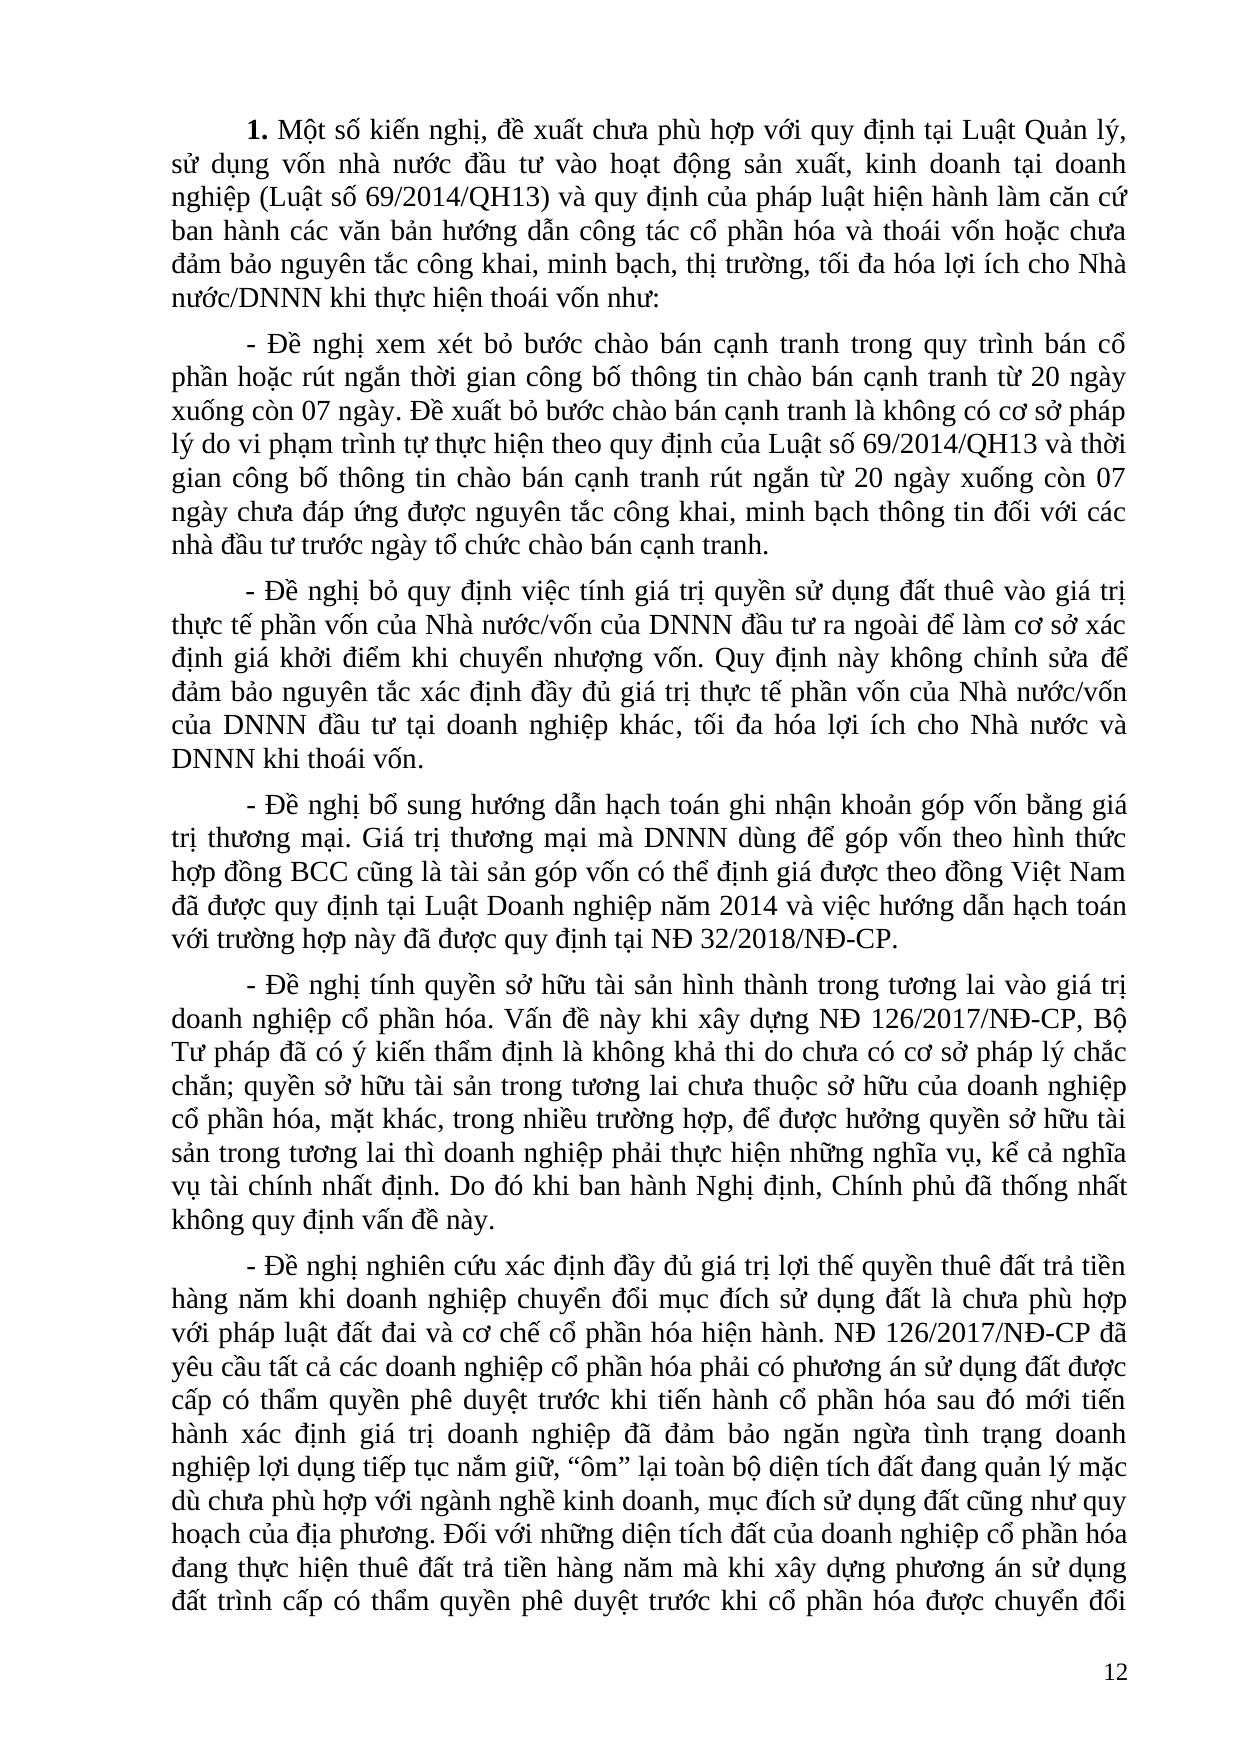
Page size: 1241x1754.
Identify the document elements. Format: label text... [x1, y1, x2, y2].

text - Đề nghị xem xét bỏ bước chào bán cạnh tranh trong quy trình bán cổ phần hoặc rút ngắn thời gian công bố thông tin chào bán cạnh tranh từ 20 ngày xuống còn 07 ngày. Đề xuất bỏ bước chào bán cạnh tranh là không có cơ sở pháp lý do vi phạm trình tự thực hiện theo quy định của Luật số 69/2014/QH13 và thời gian công bố thông tin chào bán cạnh tranh rút ngắn từ 20 ngày xuống còn 07 ngày chưa đáp ứng được nguyên tắc công khai, minh bạch thông tin đối với các nhà đầu tư trước ngày tổ chức chào bán cạnh tranh. [171, 326, 1128, 561]
text - Đề nghị tính quyền sở hữu tài sản hình thành trong tương lai vào giá trị doanh nghiệp cổ phần hóa. Vấn đề này khi xây dựng NĐ 126/2017/NĐ-CP, Bộ Tư pháp đã có ý kiến thẩm định là không khả thi do chưa có cơ sở pháp lý chắc chắn; quyền sở hữu tài sản trong tương lai chưa thuộc sở hữu của doanh nghiệp cổ phần hóa, mặt khác, trong nhiều trường hợp, để được hưởng quyền sở hữu tài sản trong tương lai thì doanh nghiệp phải thực hiện những nghĩa vụ, kể cả nghĩa vụ tài chính nhất định. Do đó khi ban hành Nghị định, Chính phủ đã thống nhất không quy định vấn đề này. [171, 967, 1128, 1236]
text 1. Một số kiến nghị, đề xuất chưa phù hợp với quy định tại Luật Quản lý, sử dụng vốn nhà nước đầu tư vào hoạt động sản xuất, kinh doanh tại doanh nghiệp (Luật số 69/2014/QH13) và quy định của pháp luật hiện hành làm căn cứ ban hành các văn bản hướng dẫn công tác cổ phần hóa và thoái vốn hoặc chưa đảm bảo nguyên tắc công khai, minh bạch, thị trường, tối đa hóa lợi ích cho Nhà nước/DNNN khi thực hiện thoái vốn như: [171, 112, 1128, 313]
text - Đề nghị bổ sung hướng dẫn hạch toán ghi nhận khoản góp vốn bằng giá trị thương mại. Giá trị thương mại mà DNNN dùng để góp vốn theo hình thức hợp đồng BCC cũng là tài sản góp vốn có thể định giá được theo đồng Việt Nam đã được quy định tại Luật Doanh nghiệp năm 2014 và việc hướng dẫn hạch toán với trường hợp này đã được quy định tại NĐ 32/2018/NĐ-CP. [171, 787, 1128, 955]
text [171, 1248, 1128, 1617]
text - Đề nghị bỏ quy định việc tính giá trị quyền sử dụng đất thuê vào giá trị thực tế phần vốn của Nhà nước/vốn của DNNN đầu tư ra ngoài để làm cơ sở xác định giá khởi điểm khi chuyển nhượng vốn. Quy định này không chỉnh sửa để đảm bảo nguyên tắc xác định đầy đủ giá trị thực tế phần vốn của Nhà nước/vốn của DNNN đầu tư tại doanh nghiệp khác, tối đa hóa lợi ích cho Nhà nước và DNNN khi thoái vốn. [171, 573, 1128, 774]
